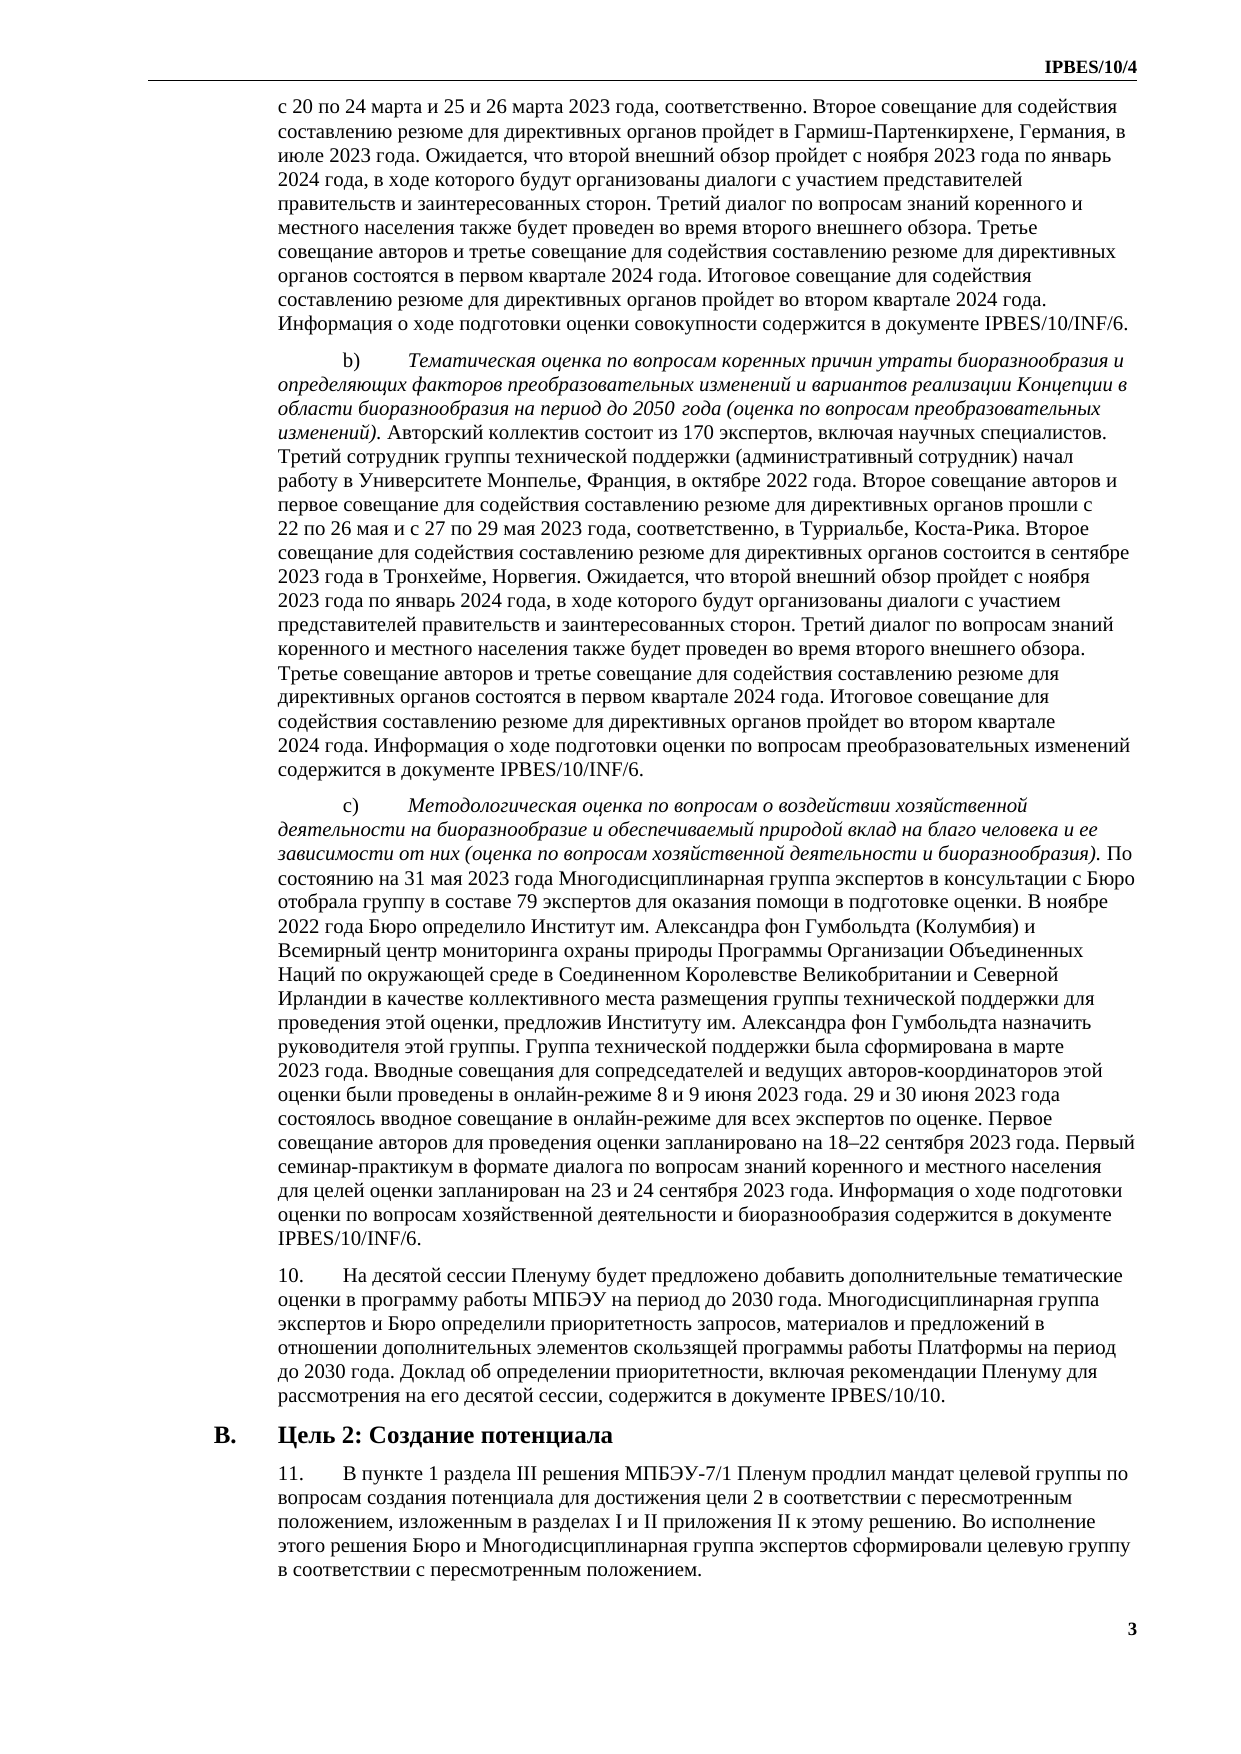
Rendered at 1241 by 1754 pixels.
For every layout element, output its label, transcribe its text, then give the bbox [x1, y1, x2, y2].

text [278, 94, 1137, 335]
text B. Цель 2: Создание потенциала [148, 1420, 1107, 1448]
text 10. На десятой сессии Пленуму будет предложено добавить дополнительные тематические оценки в программу работы МПБЭУ на период до 2030 года. Многодисциплинарная группа экспертов и Бюро определили приоритетность запросов, материалов и предложений в отношении дополнительных элементов скользящей программы работы Платформы на период до 2030 года. Доклад об определении приоритетности, включая рекомендации Пленуму для рассмотрения на его десятой сессии, содержится в документе IPBES/10/10. [278, 1263, 1137, 1407]
text c) Методологическая оценка по вопросам о воздействии хозяйственной деятельности на биоразнообразие и обеспечиваемый природой вклад на благо человека и ее зависимости от них (оценка по вопросам хозяйственной деятельности и биоразнообразия). По состоянию на 31 мая 2023 года Многодисциплинарная группа экспертов в консультации с Бюро отобрала группу в составе 79 экспертов для оказания помощи в подготовке оценки. В ноябре 2022 года Бюро определило Институт им. Александра фон Гумбольдта (Колумбия) и Всемирный центр мониторинга охраны природы Программы Организации Объединенных Наций по окружающей среде в Соединенном Королевстве Великобритании и Северной Ирландии в качестве коллективного места размещения группы технической поддержки для проведения этой оценки, предложив Институту им. Александра фон Гумбольдта назначить руководителя этой группы. Группа технической поддержки была сформирована в марте 2023 года. Вводные совещания для сопредседателей и ведущих авторов-координаторов этой оценки были проведены в онлайн-режиме 8 и 9 июня 2023 года. 29 и 30 июня 2023 года состоялось вводное совещание в онлайн-режиме для всех экспертов по оценке. Первое совещание авторов для проведения оценки запланировано на 18–22 сентября 2023 года. Первый семинар-практикум в формате диалога по вопросам знаний коренного и местного населения для целей оценки запланирован на 23 и 24 сентября 2023 года. Информация о ходе подготовки оценки по вопросам хозяйственной деятельности и биоразнообразия содержится в документе IPBES/10/INF/6. [278, 793, 1137, 1250]
text 11. В пункте 1 раздела III решения МПБЭУ-7/1 Пленум продлил мандат целевой группы по вопросам создания потенциала для достижения цели 2 в соответствии с пересмотренным положением, изложенным в разделах I и II приложения II к этому решению. Во исполнение этого решения Бюро и Многодисциплинарная группа экспертов сформировали целевую группу в соответствии с пересмотренным положением. [278, 1461, 1137, 1581]
text b) Тематическая оценка по вопросам коренных причин утраты биоразнообразия и определяющих факторов преобразовательных изменений и вариантов реализации Концепции в области биоразнообразия на период до 2050 года (оценка по вопросам преобразовательных изменений). Авторский коллектив состоит из 170 экспертов, включая научных специалистов. Третий сотрудник группы технической поддержки (административный сотрудник) начал работу в Университете Монпелье, Франция, в октябре 2022 года. Второе совещание авторов и первое совещание для содействия составлению резюме для директивных органов прошли с 22 по 26 мая и с 27 по 29 мая 2023 года, соответственно, в Турриальбе, Коста-Рика. Второе совещание для содействия составлению резюме для директивных органов состоится в сентябре 2023 года в Тронхейме, Норвегия. Ожидается, что второй внешний обзор пройдет с ноября 2023 года по январь 2024 года, в ходе которого будут организованы диалоги с участием представителей правительств и заинтересованных сторон. Третий диалог по вопросам знаний коренного и местного населения также будет проведен во время второго внешнего обзора. Третье совещание авторов и третье совещание для содействия составлению резюме для директивных органов состоятся в первом квартале 2024 года. Итоговое совещание для содействия составлению резюме для директивных органов пройдет во втором квартале 2024 года. Информация о ходе подготовки оценки по вопросам преобразовательных изменений содержится в документе IPBES/10/INF/6. [278, 348, 1137, 781]
